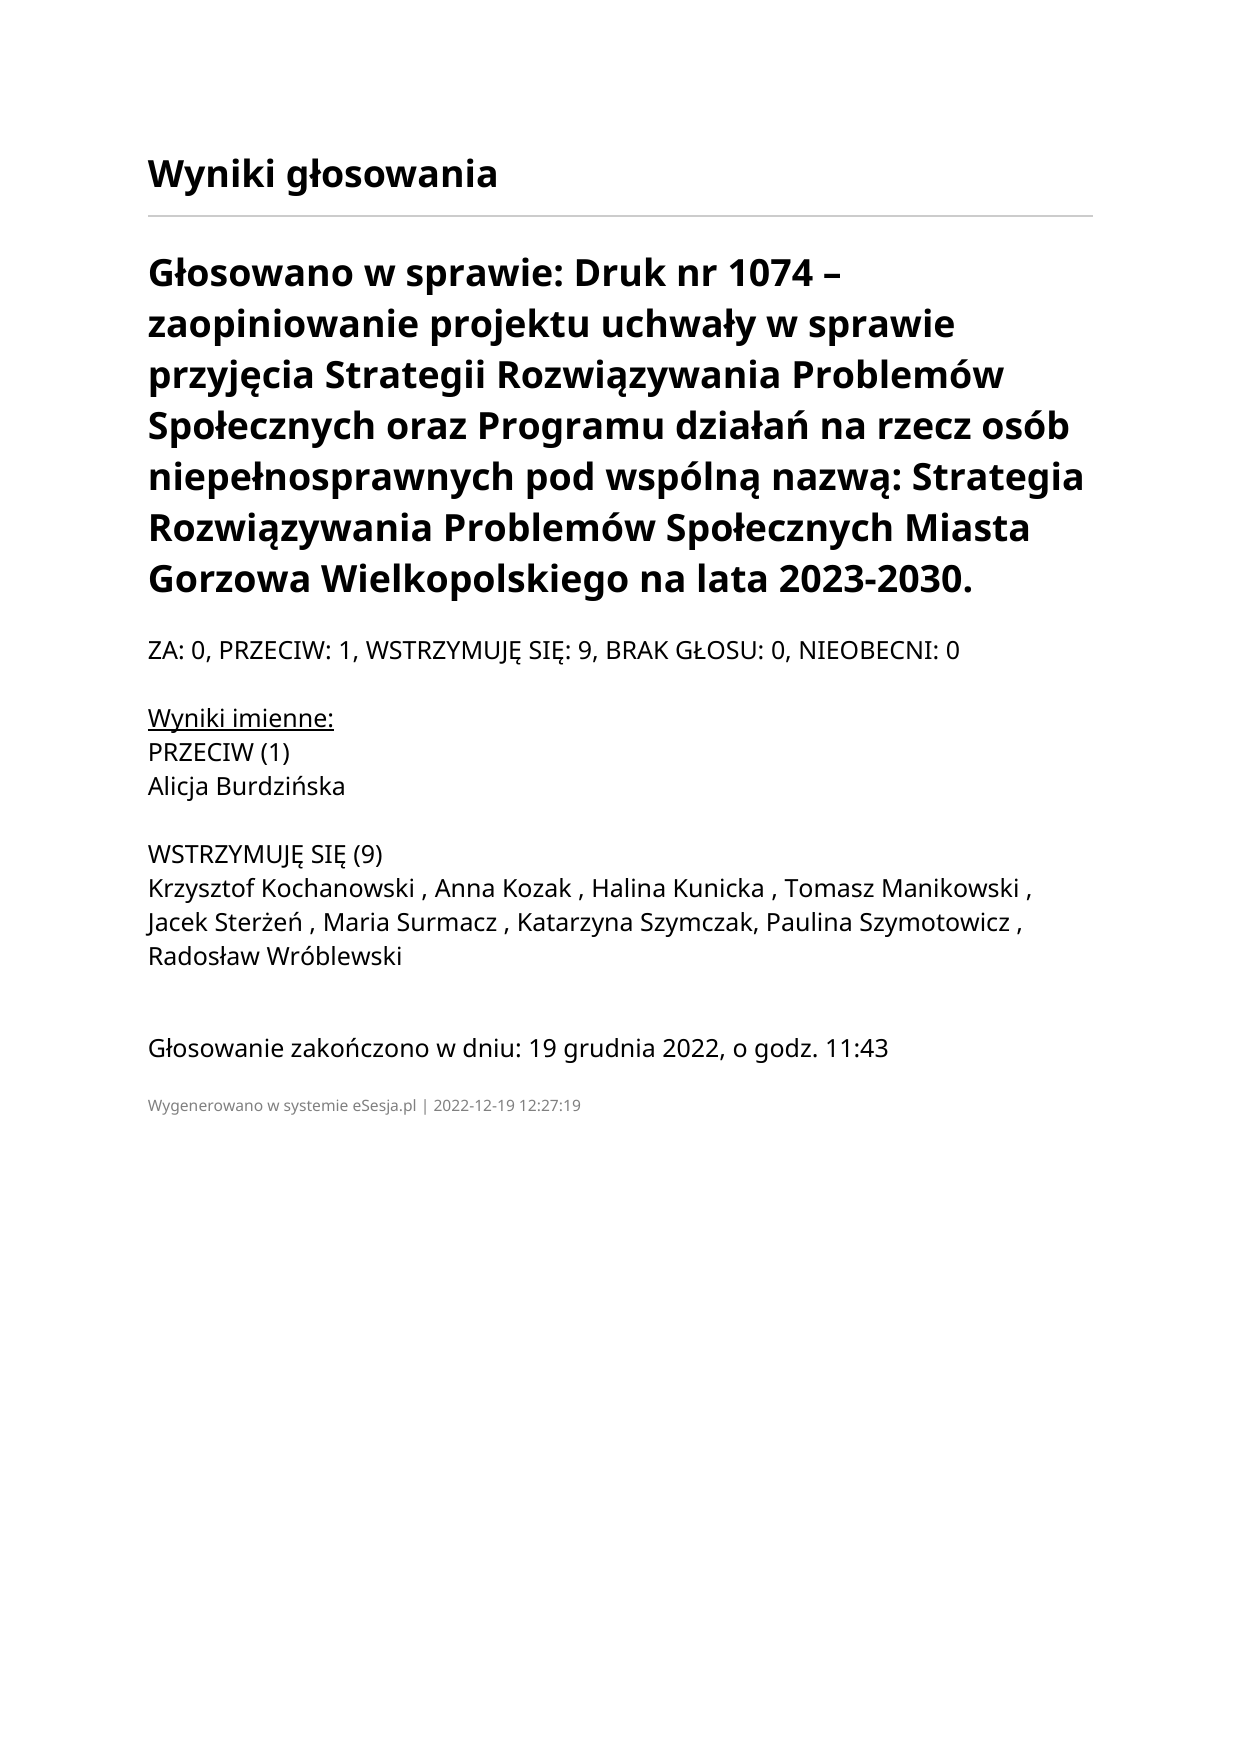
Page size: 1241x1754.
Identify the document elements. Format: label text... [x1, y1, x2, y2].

text Wygenerowano w systemie eSesja.pl | 2022-12-19 12:27:19 [148, 1094, 1093, 1116]
text Głosowanie zakończono w dniu: 19 grudnia 2022, o godz. 11:43 [148, 1031, 1093, 1065]
subtitle Wyniki głosowania [148, 148, 1093, 215]
subtitle Głosowano w sprawie: Druk nr 1074 – zaopiniowanie projektu uchwały w sprawie przyjęcia Strategii Rozwiązywania Problemów Społecznych oraz Programu działań na rzecz osób niepełnosprawnych pod wspólną nazwą: Strategia Rozwiązywania Problemów Społecznych Miasta Gorzowa Wielkopolskiego na lata 2023-2030. [148, 246, 1093, 603]
text ZA: 0, PRZECIW: 1, WSTRZYMUJĘ SIĘ: 9, BRAK GŁOSU: 0, NIEOBECNI: 0 Wyniki imienne: PRZECIW (1) Alicja Burdzińska WSTRZYMUJĘ SIĘ (9) Krzysztof Kochanowski , Anna Kozak , Halina Kunicka , Tomasz Manikowski , Jacek Sterżeń , Maria Surmacz , Katarzyna Szymczak, Paulina Szymotowicz , Radosław Wróblewski [148, 632, 1093, 1002]
